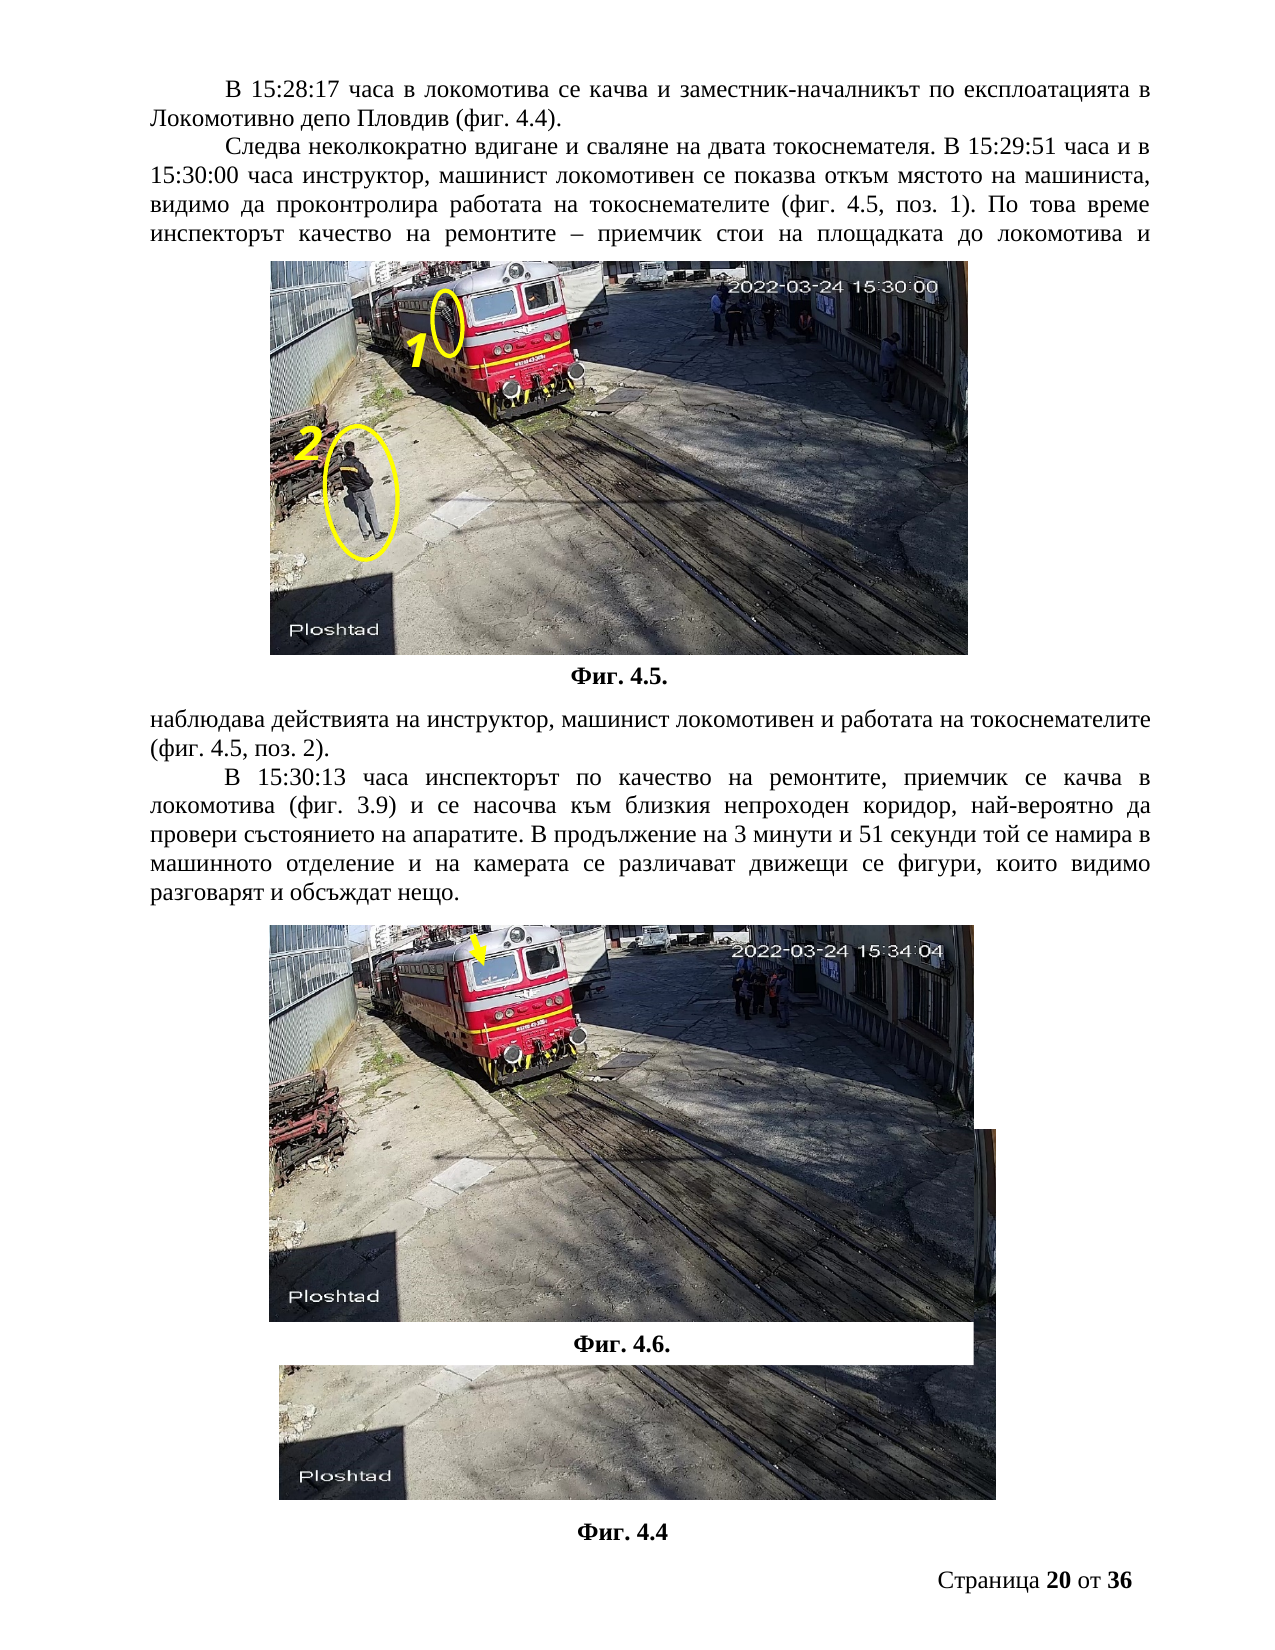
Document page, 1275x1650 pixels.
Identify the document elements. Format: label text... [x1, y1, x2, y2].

picture [269, 925, 996, 1500]
picture [270, 261, 968, 655]
text В 15:28:17 часа в локомотива се качва и заместник-началникът по експлоатацията в Локомотивно депо Пловдив (фиг. 4.4). [150, 74, 1152, 131]
text В 15:30:13 часа инспекторът по качество на ремонтите, приемчик се качва в локомотива (фиг. 3.9) и се насочва към близкия непроходен коридор, най-вероятно да провери състоянието на апаратите. В продължение на 3 минути и 51 секунди той се намира в машинното отделение и на камерата се различават движещи се фигури, които видимо разговарят и обсъждат нещо. [150, 762, 1152, 906]
